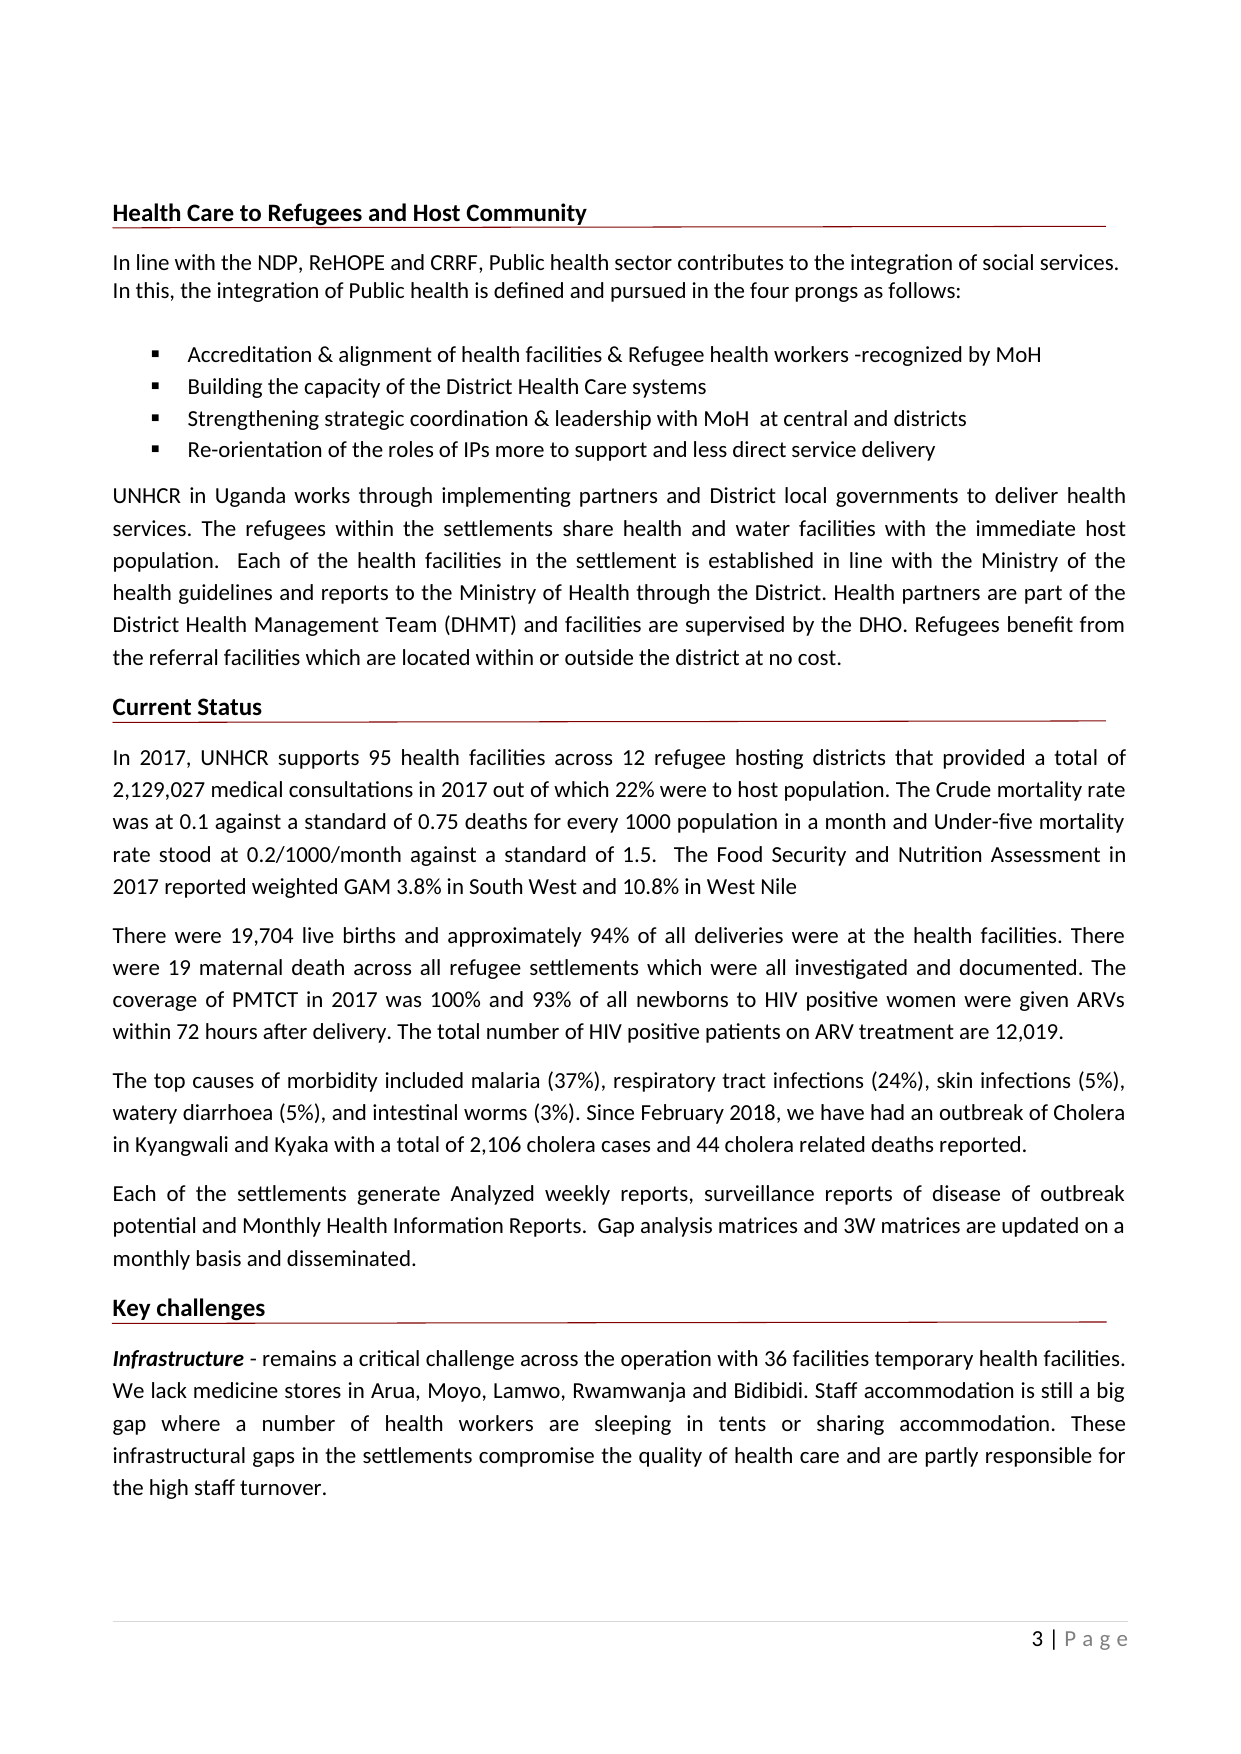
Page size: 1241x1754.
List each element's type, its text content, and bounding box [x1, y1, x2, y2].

list Strengthening strategic coordination & leadership with MoH at central and districts [150, 404, 1128, 433]
text Current Status [112, 691, 1128, 722]
list Building the capacity of the District Health Care systems [150, 372, 1128, 400]
list Accreditation & alignment of health facilities & Refugee health workers -recognized by MoH [150, 340, 1128, 368]
text Health Care to Refugees and Host Community [112, 197, 1128, 227]
text Key challenges [112, 1293, 1128, 1323]
list Re-orientation of the roles of IPs more to support and less direct service delivery [150, 435, 1128, 463]
text In 2017, UNHCR supports 95 health facilities across 12 refugee hosting districts that provided a total of 2,129,027 medical consultations in 2017 out of which 22% were to host population. The Crude mortality rate was at 0.1 against a standard of 0.75 deaths for every 1000 population in a month and Under-five mortality rate stood at 0.2/1000/month against a standard of 1.5. The Food Security and Nutrition Assessment in 2017 reported weighted GAM 3.8% in South West and 10.8% in West Nile [112, 743, 1128, 900]
text There were 19,704 live births and approximately 94% of all deliveries were at the health facilities. There were 19 maternal death across all refugee settlements which were all investigated and documented. The coverage of PMTCT in 2017 was 100% and 93% of all newborns to HIV positive women were given ARVs within 72 hours after delivery. The total number of HIV positive patients on ARV treatment are 12,019. [112, 921, 1128, 1045]
text UNHCR in Uganda works through implementing partners and District local governments to deliver health services. The refugees within the settlements share health and water facilities with the immediate host population. Each of the health facilities in the settlement is established in line with the Ministry of the health guidelines and reports to the Ministry of Health through the District. Health partners are part of the District Health Management Team (DHMT) and facilities are supervised by the DHO. Refugees benefit from the referral facilities which are located within or outside the district at no cost. [112, 482, 1128, 671]
text In line with the NDP, ReHOPE and CRRF, Public health sector contributes to the integration of social services. In this, the integration of Public health is defined and pursued in the four prongs as follows: [112, 248, 1128, 304]
text The top causes of morbidity included malaria (37%), respiratory tract infections (24%), skin infections (5%), watery diarrhoea (5%), and intestinal worms (3%). Since February 2018, we have had an outbreak of Cholera in Kyangwali and Kyaka with a total of 2,106 cholera cases and 44 cholera related deaths reported. [112, 1066, 1128, 1158]
text Infrastructure - remains a critical challenge across the operation with 36 facilities temporary health facilities. We lack medicine stores in Arua, Moyo, Lamwo, Rwamwanja and Bidibidi. Staff accommodation is still a big gap where a number of health workers are sleeping in tents or sharing accommodation. These infrastructural gaps in the settlements compromise the quality of health care and are partly responsible for the high staff turnover. [112, 1344, 1128, 1501]
text Each of the settlements generate Analyzed weekly reports, surveillance reports of disease of outbreak potential and Monthly Health Information Reports. Gap analysis matrices and 3W matrices are updated on a monthly basis and disseminated. [112, 1179, 1128, 1272]
